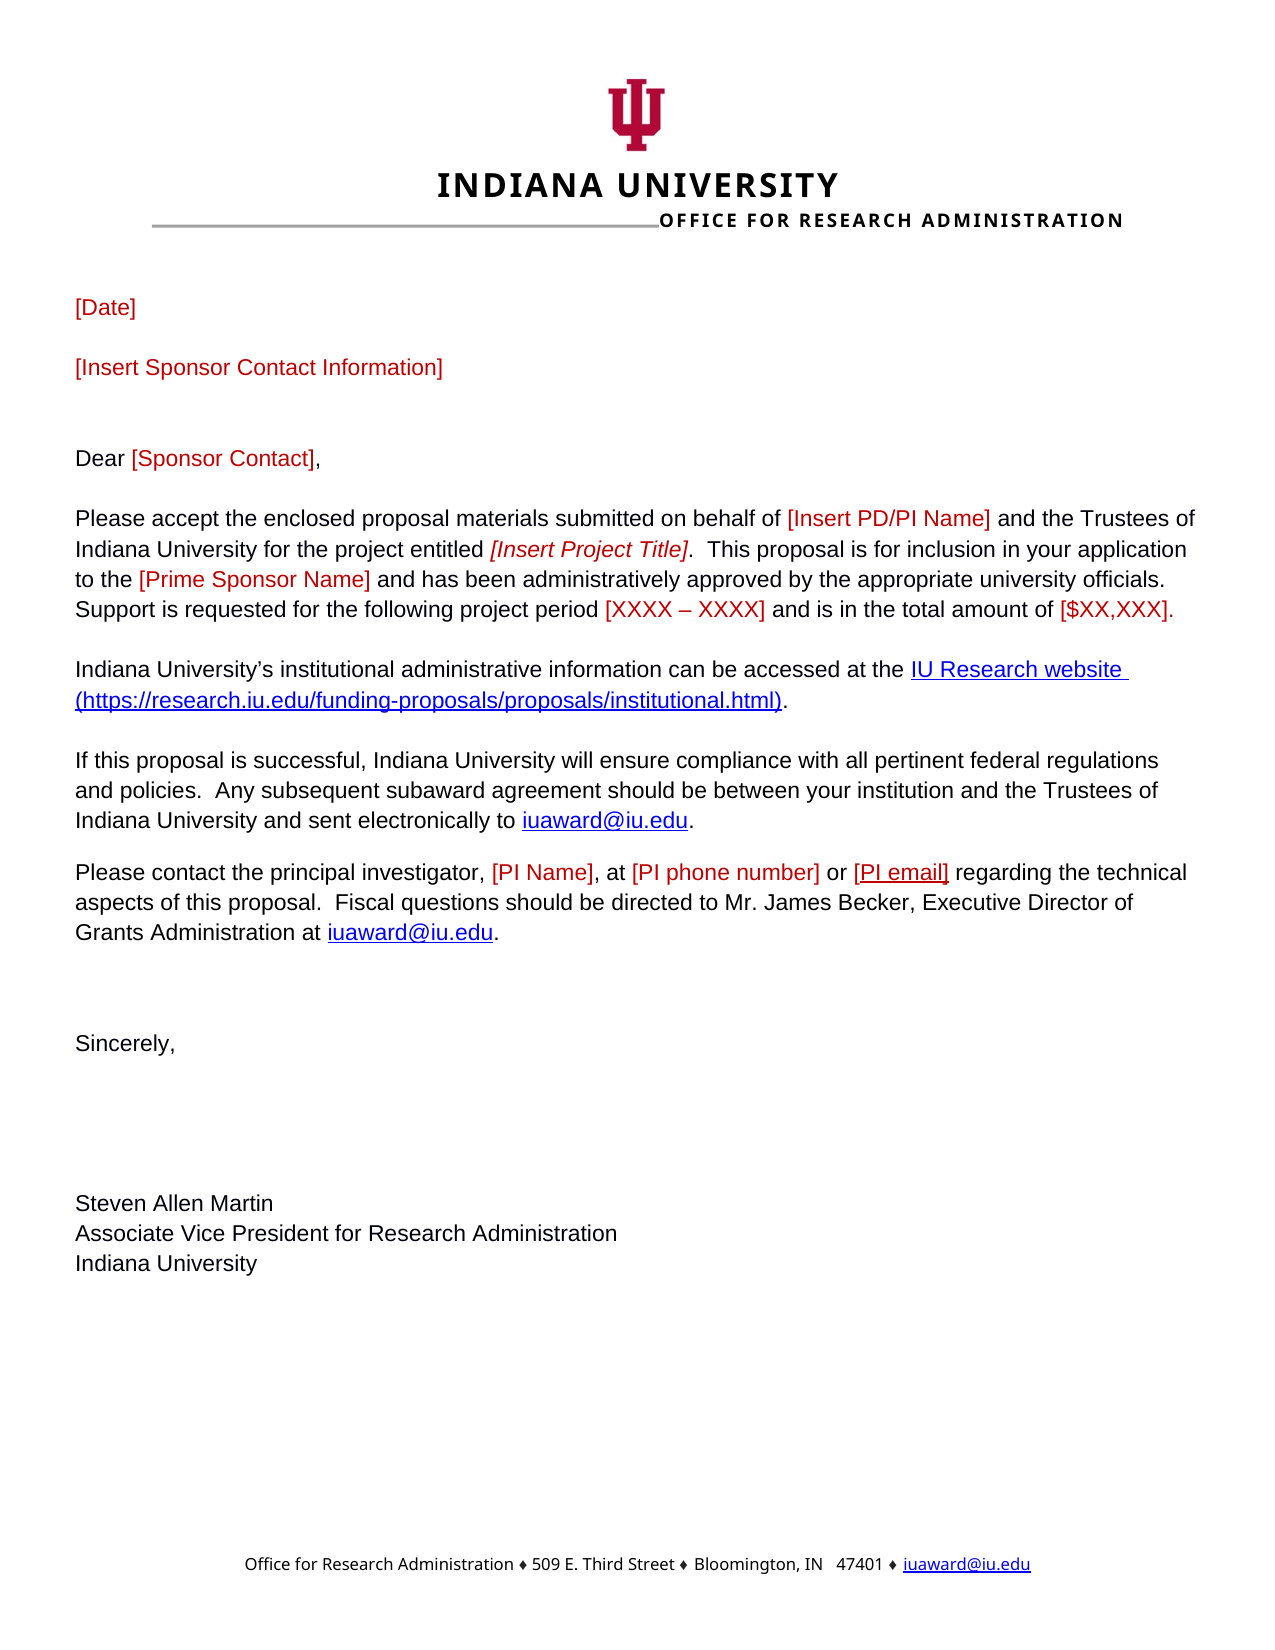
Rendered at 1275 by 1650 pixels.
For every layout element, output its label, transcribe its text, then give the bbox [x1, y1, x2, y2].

text [Date] [75, 294, 1200, 320]
text Indiana University’s institutional administrative information can be accessed at the IU Research website (https://research.iu.edu/funding-proposals/proposals/institutional.html). [75, 656, 1200, 713]
text Steven Allen Martin [75, 1190, 1200, 1216]
text If this proposal is successful, Indiana University will ensure compliance with all pertinent federal regulations and policies. Any subsequent subaward agreement should be between your institution and the Trustees of Indiana University and sent electronically to iuaward@iu.edu. [75, 747, 1200, 834]
text Dear [Sponsor Contact], [75, 445, 1200, 471]
picture [589, 60, 686, 163]
text [Insert Sponsor Contact Information] [75, 354, 1200, 381]
text Please contact the principal investigator, [PI Name], at [PI phone number] or [PI email] regarding the technical aspects of this proposal. Fiscal questions should be directed to Mr. James Becker, Executive Director of Grants Administration at iuaward@iu.edu. [75, 858, 1200, 945]
text Sincerely, [75, 1030, 1200, 1057]
text Indiana University [75, 1250, 1200, 1276]
text Associate Vice President for Research Administration [75, 1220, 1200, 1246]
text Please accept the enclosed proposal materials submitted on behalf of [Insert PD/PI Name] and the Trustees of Indiana University for the project entitled [Insert Project Title]. This proposal is for inclusion in your application to the [Prime Sponsor Name] and has been administratively approved by the appropriate university officials. Support is requested for the following project period [XXXX – XXXX] and is in the total amount of [$XX,XXX]. [75, 505, 1200, 622]
